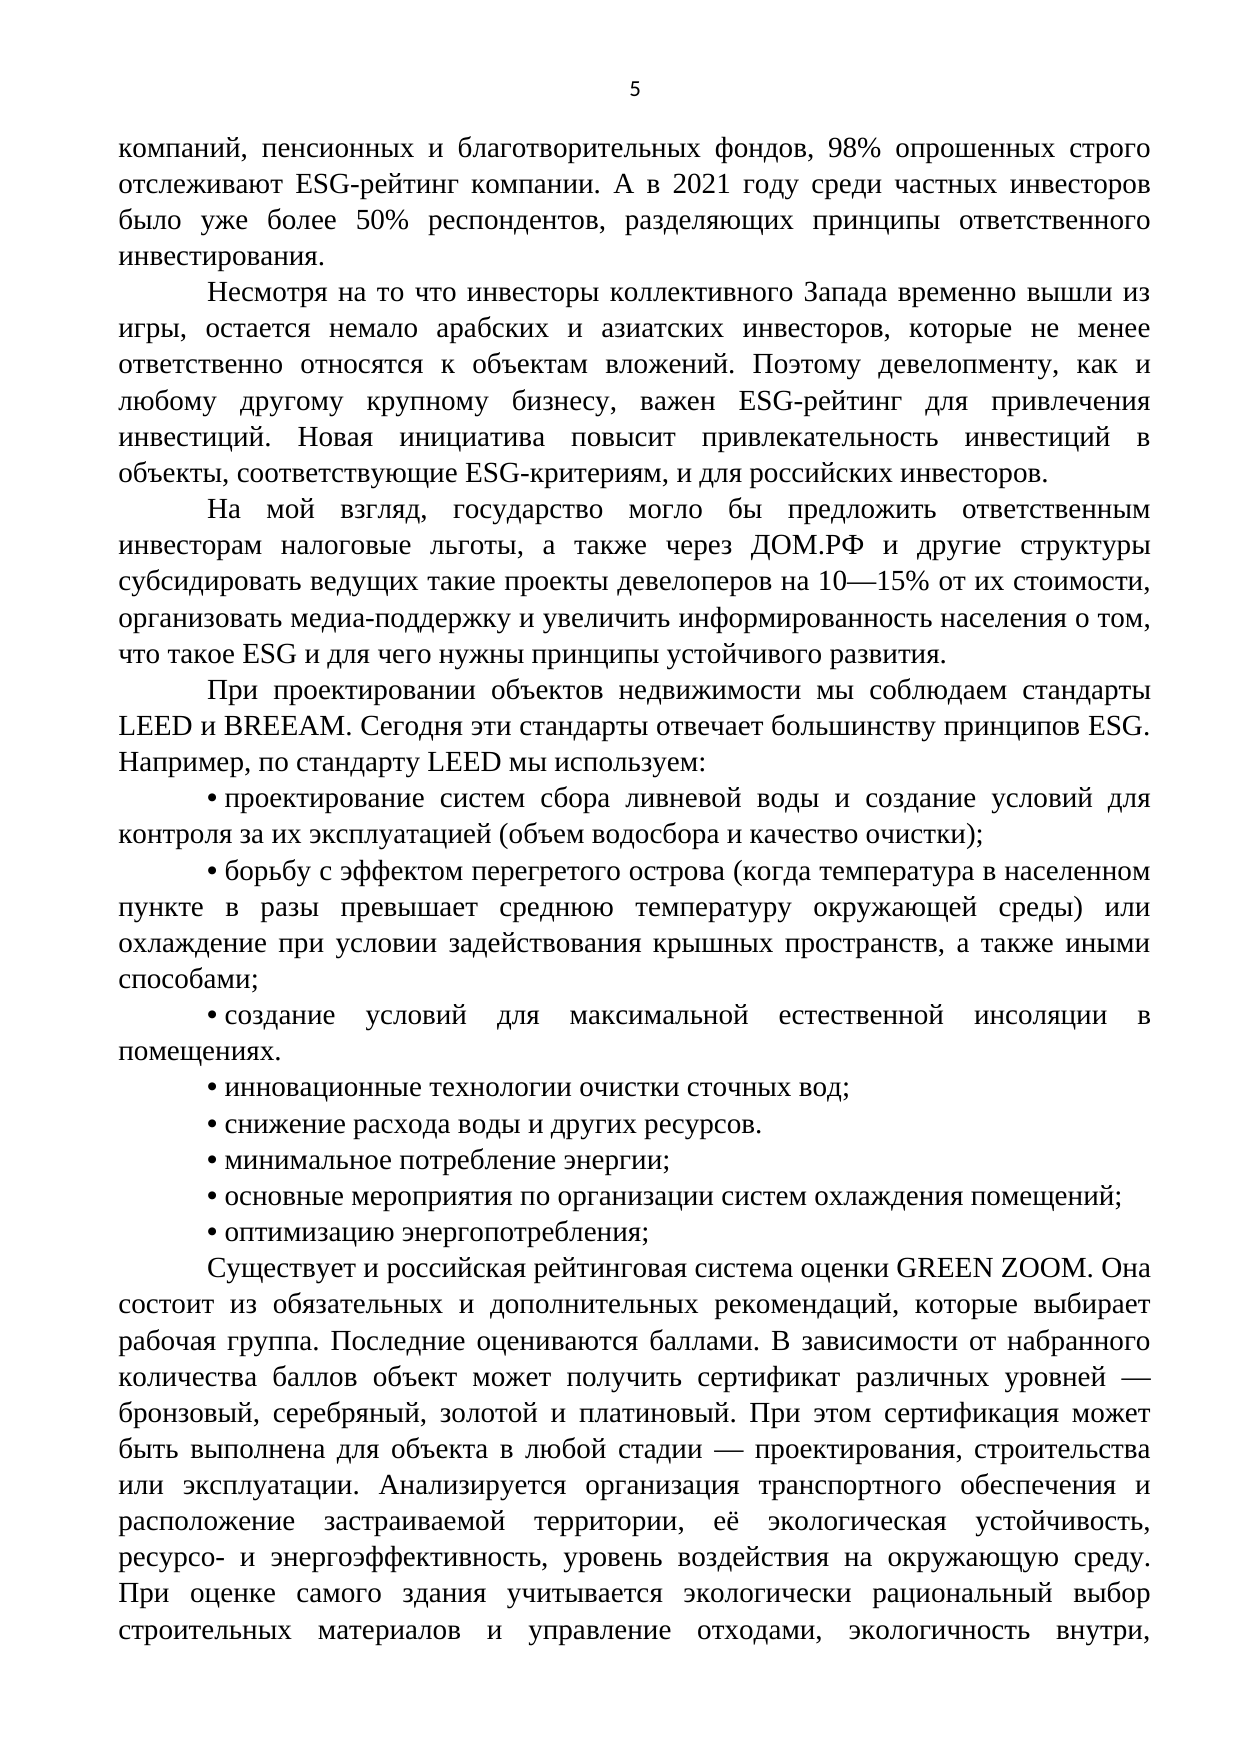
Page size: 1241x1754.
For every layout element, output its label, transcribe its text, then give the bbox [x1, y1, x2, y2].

text • оптимизацию энергопотребления; [118, 1214, 1152, 1248]
text • минимальное потребление энергии; [118, 1142, 1152, 1175]
text • проектирование систем сбора ливневой воды и создание условий для контроля за их эксплуатацией (объем водосбора и качество очистки); [118, 780, 1152, 850]
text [118, 130, 1152, 272]
text • инновационные технологии очистки сточных вод; [118, 1069, 1152, 1103]
text На мой взгляд, государство могло бы предложить ответственным инвесторам налоговые льготы, а также через ДОМ.РФ и другие структуры субсидировать ведущих такие проекты девелоперов на 10—15% от их стоимости, организовать медиа-поддержку и увеличить информированность населения о том, что такое ESG и для чего нужны принципы устойчивого развития. [118, 491, 1152, 669]
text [118, 1250, 1152, 1645]
text • создание условий для максимальной естественной инсоляции в помещениях. [118, 997, 1152, 1067]
text • борьбу с эффектом перегретого острова (когда температура в населенном пункте в разы превышает среднюю температуру окружающей среды) или охлаждение при условии задействования крышных пространств, а также иными способами; [118, 853, 1152, 995]
text • основные мероприятия по организации систем охлаждения помещений; [118, 1178, 1152, 1212]
text При проектировании объектов недвижимости мы соблюдаем стандарты LEED и BREEAM. Сегодня эти стандарты отвечает большинству принципов ESG. Например, по стандарту LEED мы используем: [118, 672, 1152, 778]
text • снижение расхода воды и других ресурсов. [118, 1106, 1152, 1139]
text Несмотря на то что инвесторы коллективного Запада временно вышли из игры, остается немало арабских и азиатских инвесторов, которые не менее ответственно относятся к объектам вложений. Поэтому девелопменту, как и любому другому крупному бизнесу, важен ESG-рейтинг для привлечения инвестиций. Новая инициатива повысит привлекательность инвестиций в объекты, соответствующие ESG-критериям, и для российских инвесторов. [118, 274, 1152, 489]
